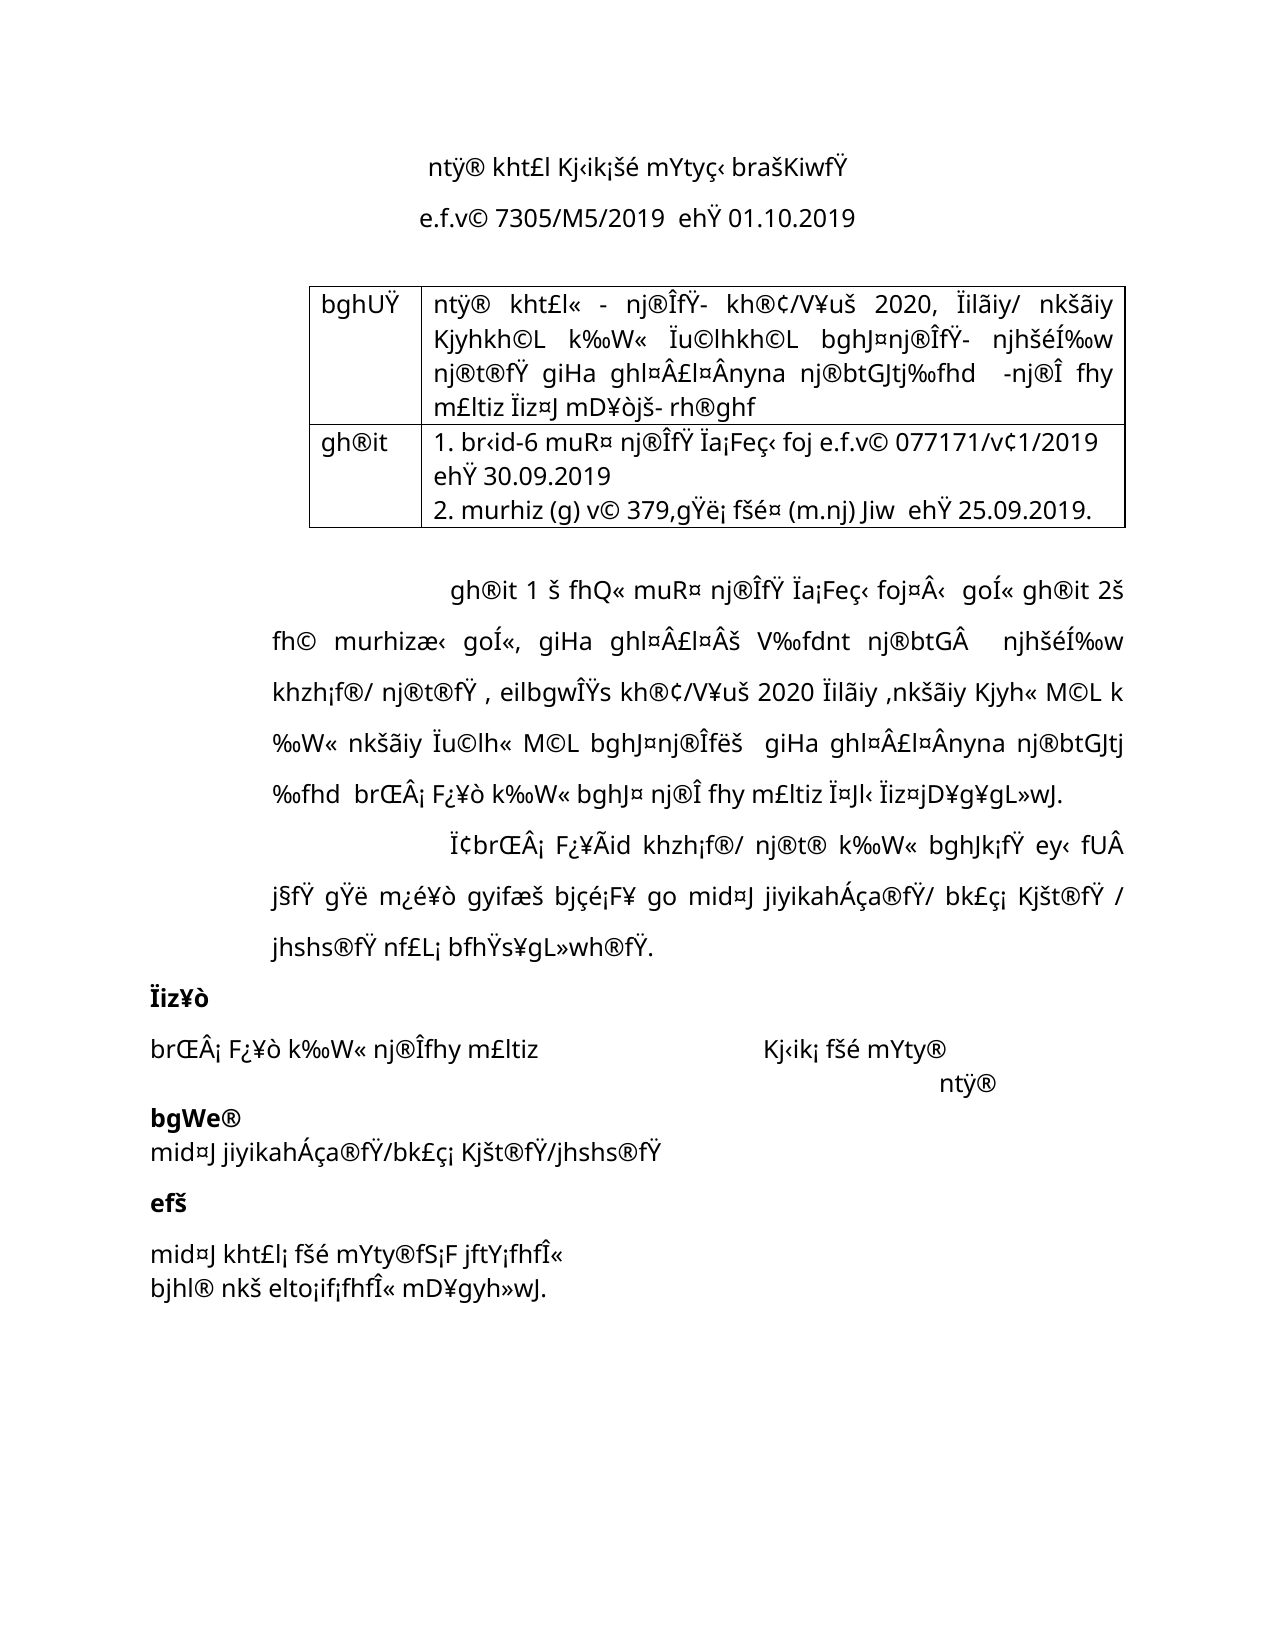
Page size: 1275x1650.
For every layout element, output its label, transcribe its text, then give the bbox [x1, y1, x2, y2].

text e.f.v© 7305/M5/2019 ehŸ 01.10.2019 [150, 201, 1125, 235]
text Ï¢brŒÂ¡ F¿¥Ãid khzh¡f®/ nj®t® k‰W« bghJk¡fŸ ey‹ fUÂ j§fŸ gŸë m¿é¥ò gyifæš bjçé¡F¥ go mid¤J jiyikahÁça®fŸ/ bk£ç¡ Kjšt®fŸ / jhshs®fŸ nf£L¡ bfhŸs¥gL»wh®fŸ. [272, 828, 1125, 964]
text gh®it 1 š fhQ« muR¤ nj®ÎfŸ Ïa¡Feç‹ foj¤Â‹ goÍ« gh®it 2š fh© murhizæ‹ goÍ«, giHa ghl¤Â£l¤Âš V‰fdnt nj®btGÂ njhšéÍ‰w khzh¡f®/ nj®t®fŸ , eilbgwÎŸs kh®¢/V¥uš 2020 Ïilãiy ,nkšãiy Kjyh« M©L k‰W« nkšãiy Ïu©lh« M©L bghJ¤nj®Îfëš giHa ghl¤Â£l¤Ânyna nj®btGJtj‰fhd brŒÂ¡ F¿¥ò k‰W« bghJ¤ nj®Î fhy m£ltiz Ï¤Jl‹ Ïiz¤jD¥g¥gL»wJ. [272, 573, 1125, 811]
table_cell gh®it [310, 425, 421, 527]
text bjhl® nkš elto¡if¡fhfÎ« mD¥gyh»wJ. [150, 1270, 1125, 1304]
text Ïiz¥ò [150, 981, 1125, 1015]
text efš [150, 1185, 1125, 1219]
table_cell 1. br‹id-6 muR¤ nj®ÎfŸ Ïa¡Feç‹ foj e.f.v© 077171/v¢1/2019 ehŸ 30.09.2019 2. murhiz (g) v© 379,gŸë¡ fšé¤ (m.nj) Jiw ehŸ 25.09.2019. [422, 425, 1124, 527]
text bgWe® [150, 1100, 1125, 1134]
text brŒÂ¡ F¿¥ò k‰W« nj®Îfhy m£ltiz Kj‹ik¡ fšé mYty® [150, 1032, 1125, 1066]
text ntÿ® [825, 1066, 1125, 1100]
table_header bghUŸ [310, 287, 421, 423]
text mid¤J kht£l¡ fšé mYty®fS¡F jftY¡fhfÎ« [150, 1236, 1125, 1270]
text ntÿ® kht£l Kj‹ik¡šé mYtyç‹ brašKiwfŸ [150, 150, 1125, 184]
text mid¤J jiyikahÁça®fŸ/bk£ç¡ Kjšt®fŸ/jhshs®fŸ [150, 1134, 1125, 1168]
table_header ntÿ® kht£l« - nj®ÎfŸ- kh®¢/V¥uš 2020, Ïilãiy/ nkšãiy Kjyhkh©L k‰W« Ïu©lhkh©L bghJ¤nj®ÎfŸ- njhšéÍ‰w nj®t®fŸ giHa ghl¤Â£l¤Ânyna nj®btGJtj‰fhd -nj®Î fhy m£ltiz Ïiz¤J mD¥òjš- rh®ghf [422, 287, 1124, 423]
